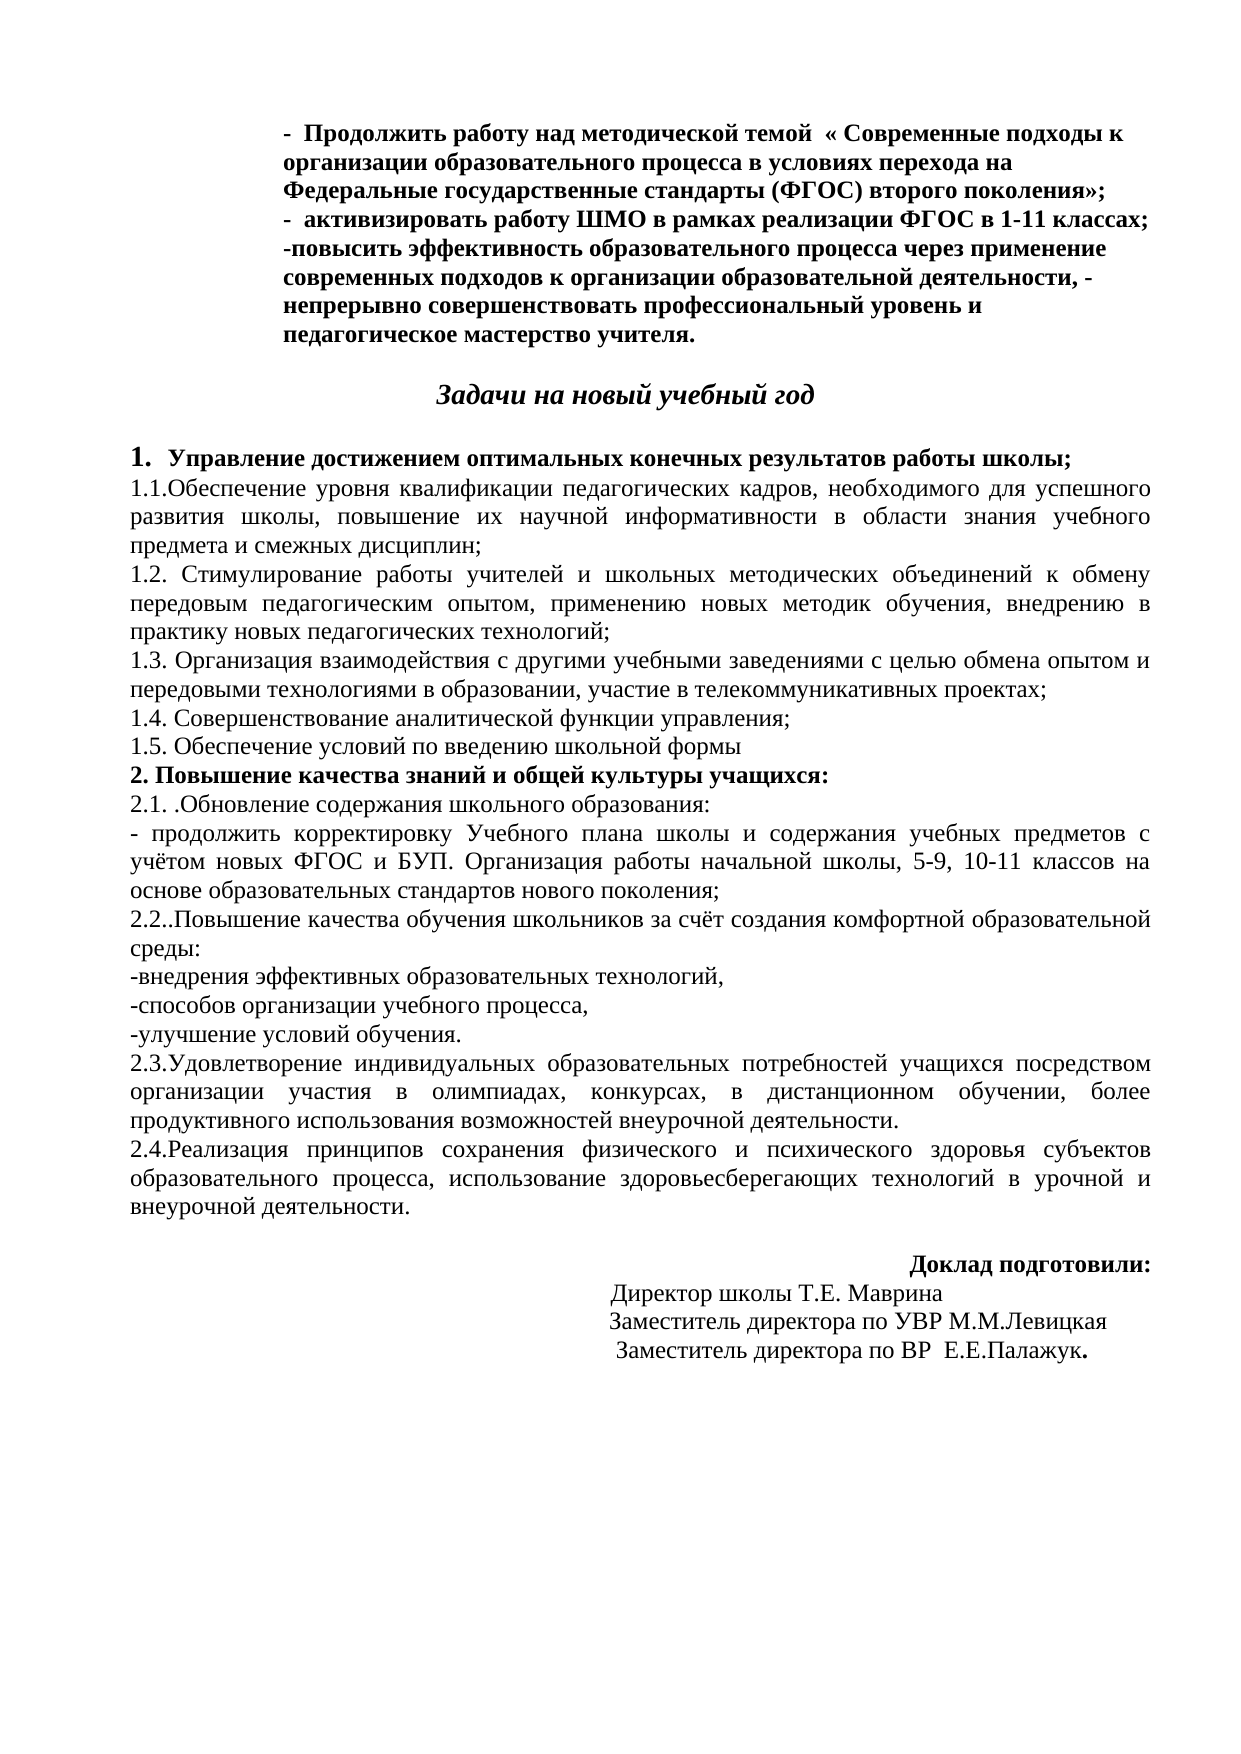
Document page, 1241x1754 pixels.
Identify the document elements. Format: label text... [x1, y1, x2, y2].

text 2.4.Реализация принципов сохранения физического и психического здоровья субъектов образовательного процесса, использование здоровьесберегающих технологий в урочной и внеурочной деятельности. [130, 1134, 1152, 1220]
text 2.1. .Обновление содержания школьного образования: [130, 789, 1152, 818]
text Заместитель директора по УВР М.М.Левицкая [133, 1306, 1152, 1335]
text 2.2..Повышение качества обучения школьников за счёт создания комфортной образовательной среды: [130, 904, 1152, 961]
text 2. Повышение качества знаний и общей культуры учащихся: [130, 760, 1152, 789]
text 2.3.Удовлетворение индивидуальных образовательных потребностей учащихся посредством организации участия в олимпиадах, конкурсах, в дистанционном обучении, более продуктивного использования возможностей внеурочной деятельности. [130, 1048, 1152, 1134]
text Директор школы Т.Е. Маврина [133, 1278, 1152, 1306]
text 1.5. Обеспечение условий по введению школьной формы [130, 731, 1152, 760]
text -внедрения эффективных образовательных технологий, [130, 961, 1152, 990]
text 1.4. Совершенствование аналитической функции управления; [130, 703, 1152, 731]
text Доклад подготовили: [133, 1249, 1152, 1278]
text - Продолжить работу над методической темой « Современные подходы к организации образовательного процесса в условиях перехода на Федеральные государственные стандарты (ФГОС) второго поколения»; [283, 118, 1152, 204]
text -повысить эффективность образовательного процесса через применение современных подходов к организации образовательной деятельности, - непрерывно совершенствовать профессиональный уровень и педагогическое мастерство учителя. [283, 233, 1152, 348]
text 1.3. Организация взаимодействия с другими учебными заведениями с целью обмена опытом и передовыми технологиями в образовании, участие в телекоммуникативных проектах; [130, 645, 1152, 703]
text Задачи на новый учебный год [92, 377, 1152, 410]
text -улучшение условий обучения. [130, 1019, 1152, 1048]
text -способов организации учебного процесса, [130, 990, 1152, 1019]
text - активизировать работу ШМО в рамках реализации ФГОС в 1-11 классах; [283, 204, 1152, 233]
text Заместитель директора по ВР Е.Е.Палажук. [133, 1335, 1152, 1364]
list Управление достижением оптимальных конечных результатов работы школы; [130, 439, 1152, 473]
text 1.2. Стимулирование работы учителей и школьных методических объединений к обмену передовым педагогическим опытом, применению новых методик обучения, внедрению в практику новых педагогических технологий; [130, 559, 1152, 645]
text - продолжить корректировку Учебного плана школы и содержания учебных предметов с учётом новых ФГОС и БУП. Организация работы начальной школы, 5-9, 10-11 классов на основе образовательных стандартов нового поколения; [130, 818, 1152, 904]
text 1.1.Обеспечение уровня квалификации педагогических кадров, необходимого для успешного развития школы, повышение их научной информативности в области знания учебного предмета и смежных дисциплин; [130, 473, 1152, 559]
